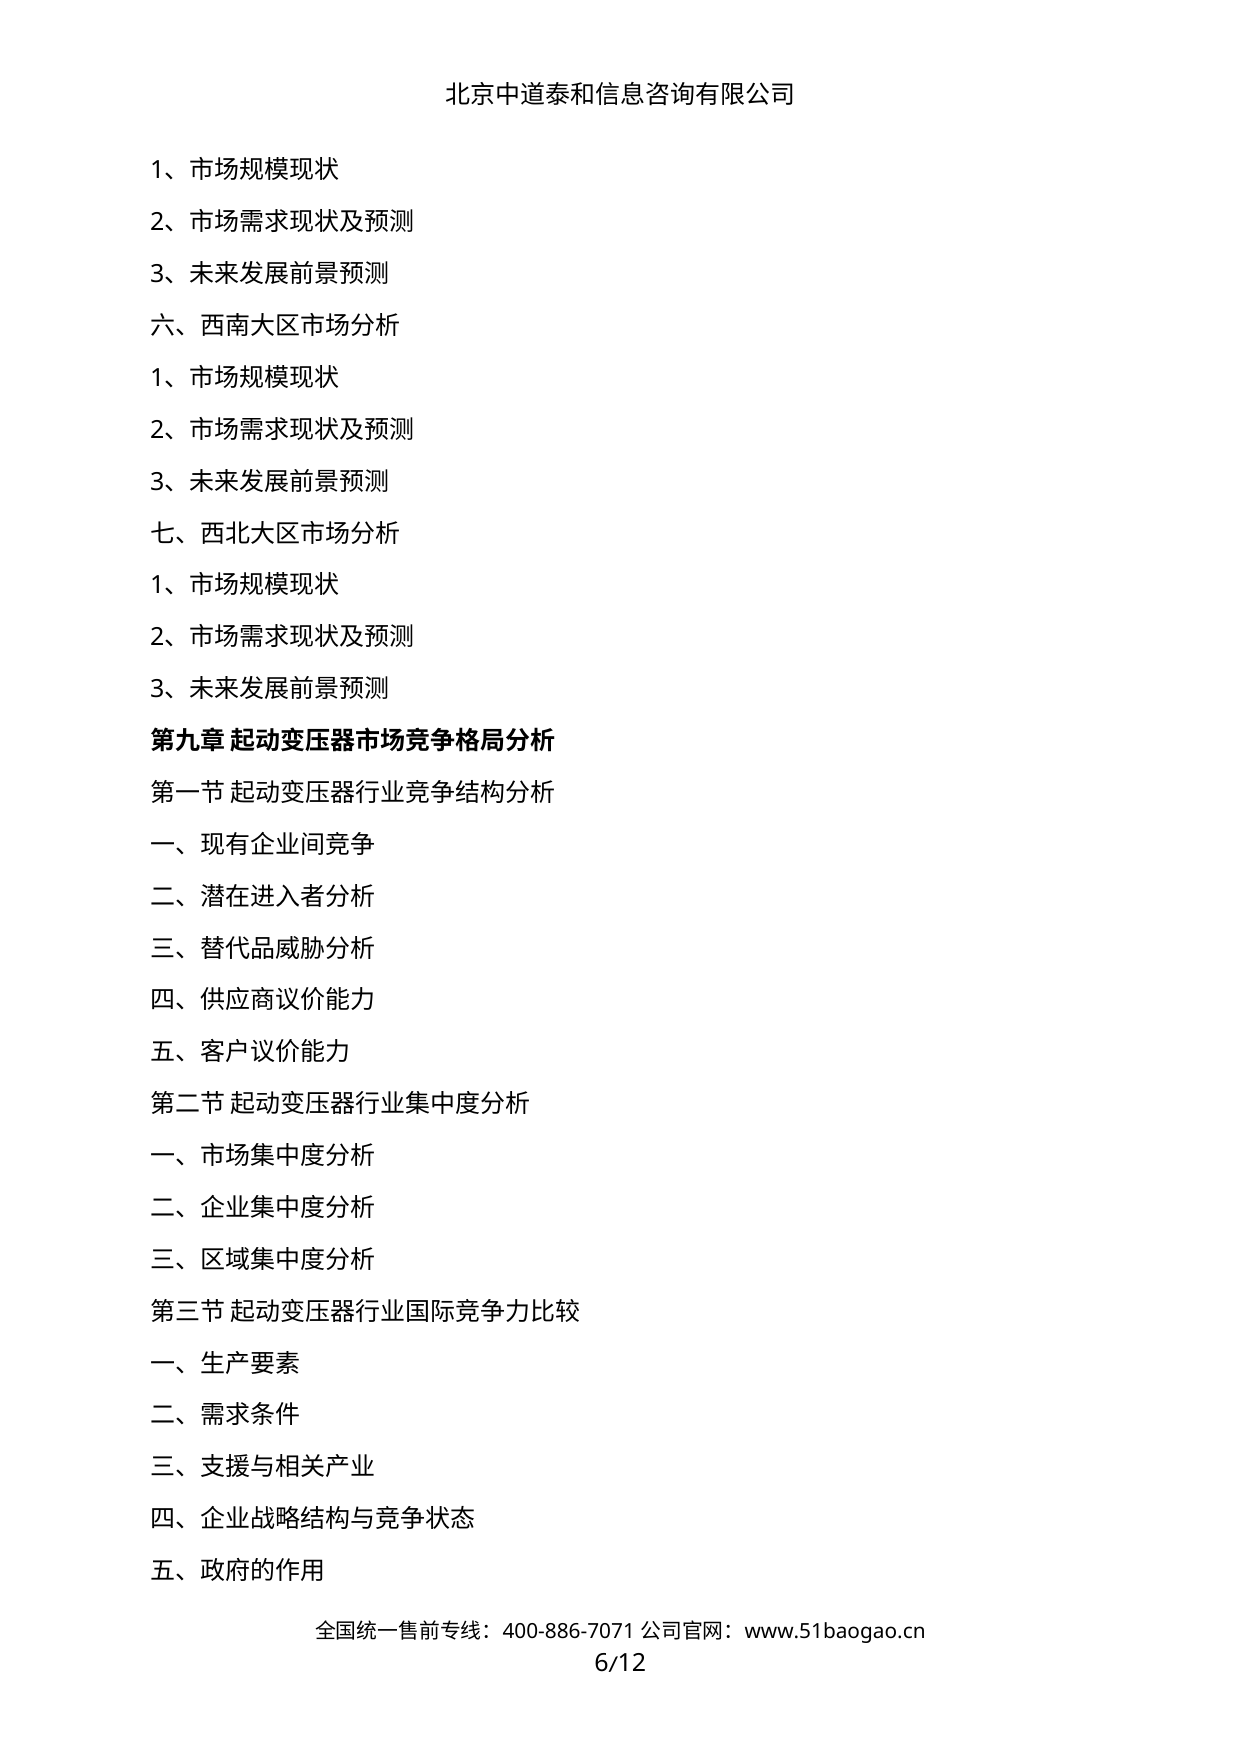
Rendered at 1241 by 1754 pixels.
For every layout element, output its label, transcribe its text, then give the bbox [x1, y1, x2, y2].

text 1、市场规模现状 [150, 565, 1090, 601]
text 四、企业战略结构与竞争状态 [150, 1499, 1090, 1535]
text 一、生产要素 [150, 1343, 1090, 1379]
text 三、区域集中度分析 [150, 1239, 1090, 1276]
text 三、替代品威胁分析 [150, 928, 1090, 964]
text 第三节 起动变压器行业国际竞争力比较 [150, 1291, 1090, 1327]
text 三、支援与相关产业 [150, 1447, 1090, 1483]
text 3、未来发展前景预测 [150, 254, 1090, 290]
text 第二节 起动变压器行业集中度分析 [150, 1084, 1090, 1120]
text 第一节 起动变压器行业竞争结构分析 [150, 772, 1090, 809]
text 2、市场需求现状及预测 [150, 409, 1090, 446]
text 2、市场需求现状及预测 [150, 202, 1090, 238]
text 一、现有企业间竞争 [150, 824, 1090, 861]
text 四、供应商议价能力 [150, 980, 1090, 1016]
text 七、西北大区市场分析 [150, 513, 1090, 549]
text 第九章 起动变压器市场竞争格局分析 [150, 721, 1090, 757]
text 2、市场需求现状及预测 [150, 617, 1090, 653]
text 二、需求条件 [150, 1395, 1090, 1431]
text 五、政府的作用 [150, 1551, 1090, 1587]
text 二、潜在进入者分析 [150, 876, 1090, 912]
text 1、市场规模现状 [150, 357, 1090, 394]
text 二、企业集中度分析 [150, 1187, 1090, 1224]
text 1、市场规模现状 [150, 150, 1090, 186]
text 3、未来发展前景预测 [150, 669, 1090, 705]
text 一、市场集中度分析 [150, 1136, 1090, 1172]
text 3、未来发展前景预测 [150, 461, 1090, 497]
text 六、西南大区市场分析 [150, 306, 1090, 342]
text 五、客户议价能力 [150, 1032, 1090, 1068]
